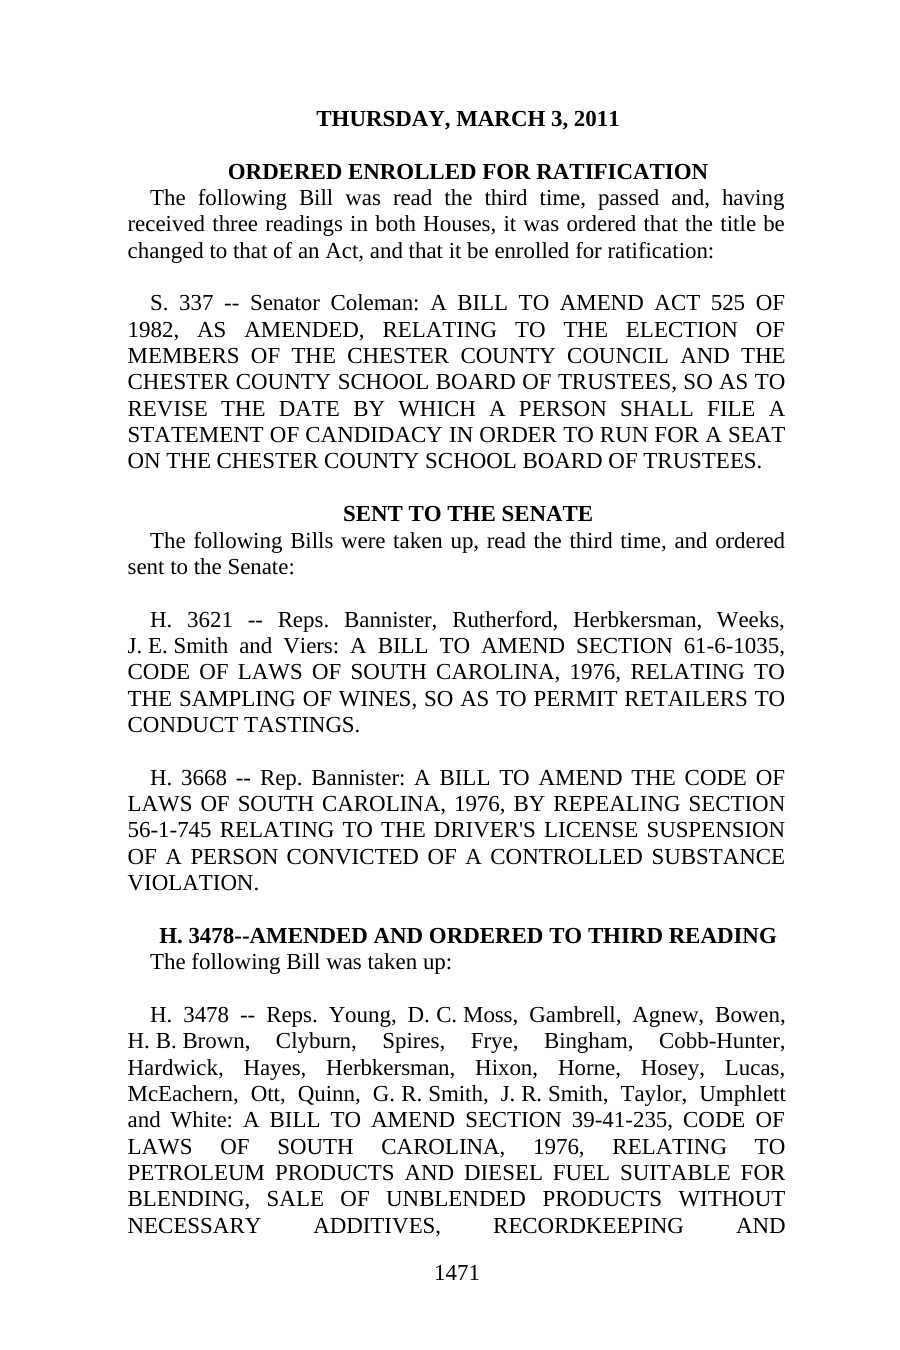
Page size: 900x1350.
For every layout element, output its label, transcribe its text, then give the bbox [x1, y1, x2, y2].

text SENT TO THE SENATE [127, 500, 786, 527]
text H. 3621 -- Reps. Bannister, Rutherford, Herbkersman, Weeks, J. E. Smith and Viers: A BILL TO AMEND SECTION 61-6-1035, CODE OF LAWS OF SOUTH CAROLINA, 1976, RELATING TO THE SAMPLING OF WINES, SO AS TO PERMIT RETAILERS TO CONDUCT TASTINGS. [127, 606, 786, 737]
text The following Bill was taken up: [127, 948, 786, 975]
text S. 337 -- Senator Coleman: A BILL TO AMEND ACT 525 OF 1982, AS AMENDED, RELATING TO THE ELECTION OF MEMBERS OF THE CHESTER COUNTY COUNCIL AND THE CHESTER COUNTY SCHOOL BOARD OF TRUSTEES, SO AS TO REVISE THE DATE BY WHICH A PERSON SHALL FILE A STATEMENT OF CANDIDACY IN ORDER TO RUN FOR A SEAT ON THE CHESTER COUNTY SCHOOL BOARD OF TRUSTEES. [127, 289, 786, 474]
text The following Bills were taken up, read the third time, and ordered sent to the Senate: [127, 527, 786, 579]
text The following Bill was read the third time, passed and, having received three readings in both Houses, it was ordered that the title be changed to that of an Act, and that it be enrolled for ratification: [127, 184, 786, 263]
text ORDERED ENROLLED FOR RATIFICATION [127, 158, 786, 184]
text H. 3478--AMENDED AND ORDERED TO THIRD READING [127, 922, 786, 948]
text H. 3668 -- Rep. Bannister: A BILL TO AMEND THE CODE OF LAWS OF SOUTH CAROLINA, 1976, BY REPEALING SECTION 56-1-745 RELATING TO THE DRIVER'S LICENSE SUSPENSION OF A PERSON CONVICTED OF A CONTROLLED SUBSTANCE VIOLATION. [127, 764, 786, 896]
